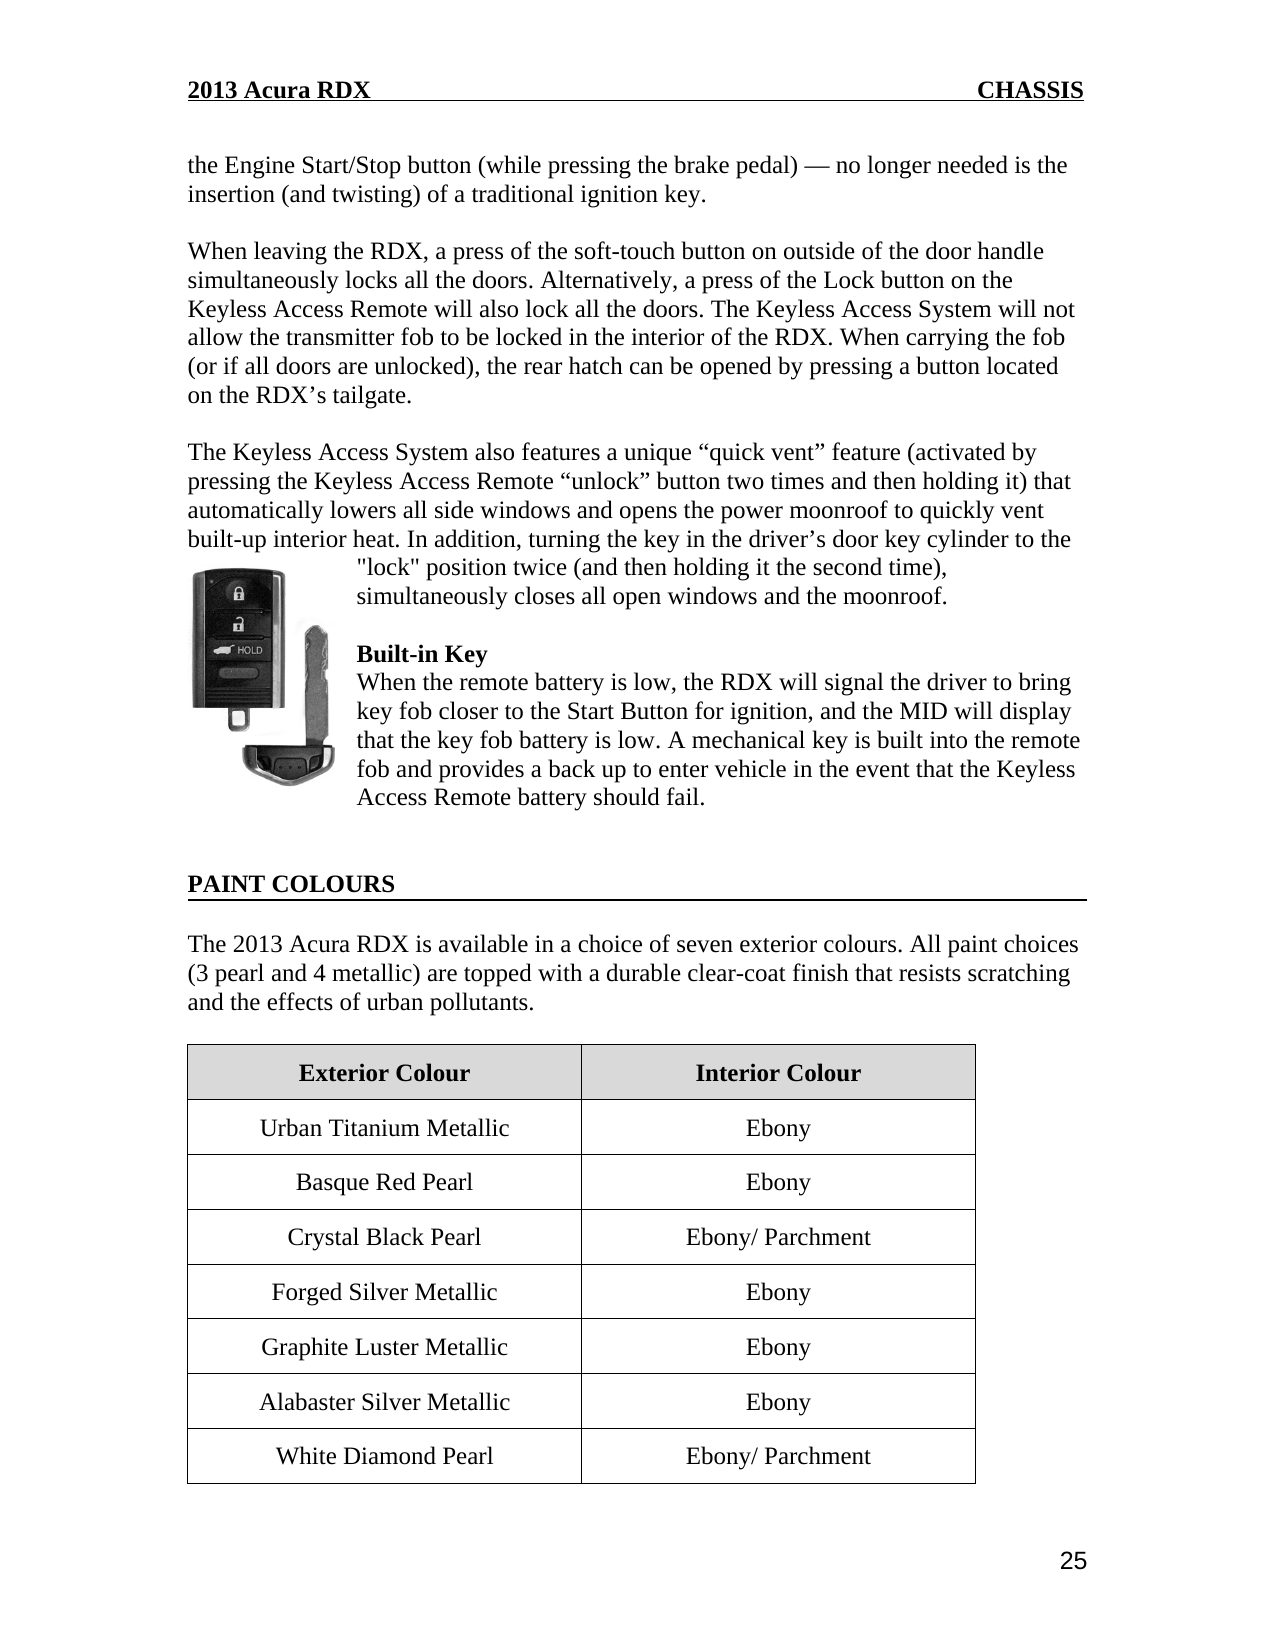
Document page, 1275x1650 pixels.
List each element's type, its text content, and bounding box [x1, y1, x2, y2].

table_cell Alabaster Silver Metallic [188, 1374, 581, 1428]
table_cell Ebony [582, 1155, 975, 1209]
table_cell Basque Red [188, 1155, 581, 1209]
table_cell Ebony [582, 1265, 975, 1318]
table_cell Forged Silver Metallic [188, 1265, 581, 1318]
table_header Interior Colour [582, 1045, 975, 1099]
table_cell Ebony [582, 1100, 975, 1154]
text When leaving the RDX, a press of the soft-touch button on outside of the door handle simultaneously locks all the doors. Alternatively, a press of the Lock button on the Keyless Access Remote will also lock all the doors. The Keyless Access System will not allow the transmitter fob to be locked in the interior of the RDX. When carrying the fob (or if all doors are unlocked), the rear hatch can be opened by pressing a button located on the RDX’s tailgate. [187, 236, 1087, 409]
table_cell Ebony [582, 1319, 975, 1373]
text The Keyless Access System also features a unique “quick vent” feature (activated by pressing the Keyless Access Remote “unlock” button two times and then holding it) that automatically lowers all side windows and opens the power moonroof to quickly vent built-up interior heat. In addition, turning the key in the driver’s door key cylinder to the "lock" position twice (and then holding it the second time), simultaneously closes all open windows and the moonroof. [187, 437, 1087, 610]
table_cell White Diamond [188, 1429, 581, 1483]
table_cell Ebony [582, 1374, 975, 1428]
subtitle Built-in Key [338, 639, 1087, 667]
table_cell Crystal Black [188, 1210, 581, 1263]
table_cell Urban Titanium Metallic [188, 1100, 581, 1154]
subtitle PAINT COLOURS [187, 869, 1087, 901]
table_cell Ebony/ Parchment [582, 1210, 975, 1263]
table_header Exterior Colour [188, 1045, 581, 1099]
table_cell Ebony/ Parchment [582, 1429, 975, 1483]
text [187, 150, 1087, 207]
table_cell Graphite Luster Metallic [188, 1319, 581, 1373]
text The 2013 Acura RDX is available in a choice of seven exterior colours. All paint choices (3 pearl and 4 metallic) are topped with a durable clear-coat finish that resists scratching and the effects of urban pollutants. [187, 929, 1087, 1016]
text When the remote battery is low, the RDX will signal the driver to bring key fob closer to the Start Button for ignition, and the MID will display that the key fob battery is low. A mechanical key is built into the remote fob and provides a back up to enter vehicle in the event that the Keyless Access Remote battery should fail. [187, 667, 1087, 811]
